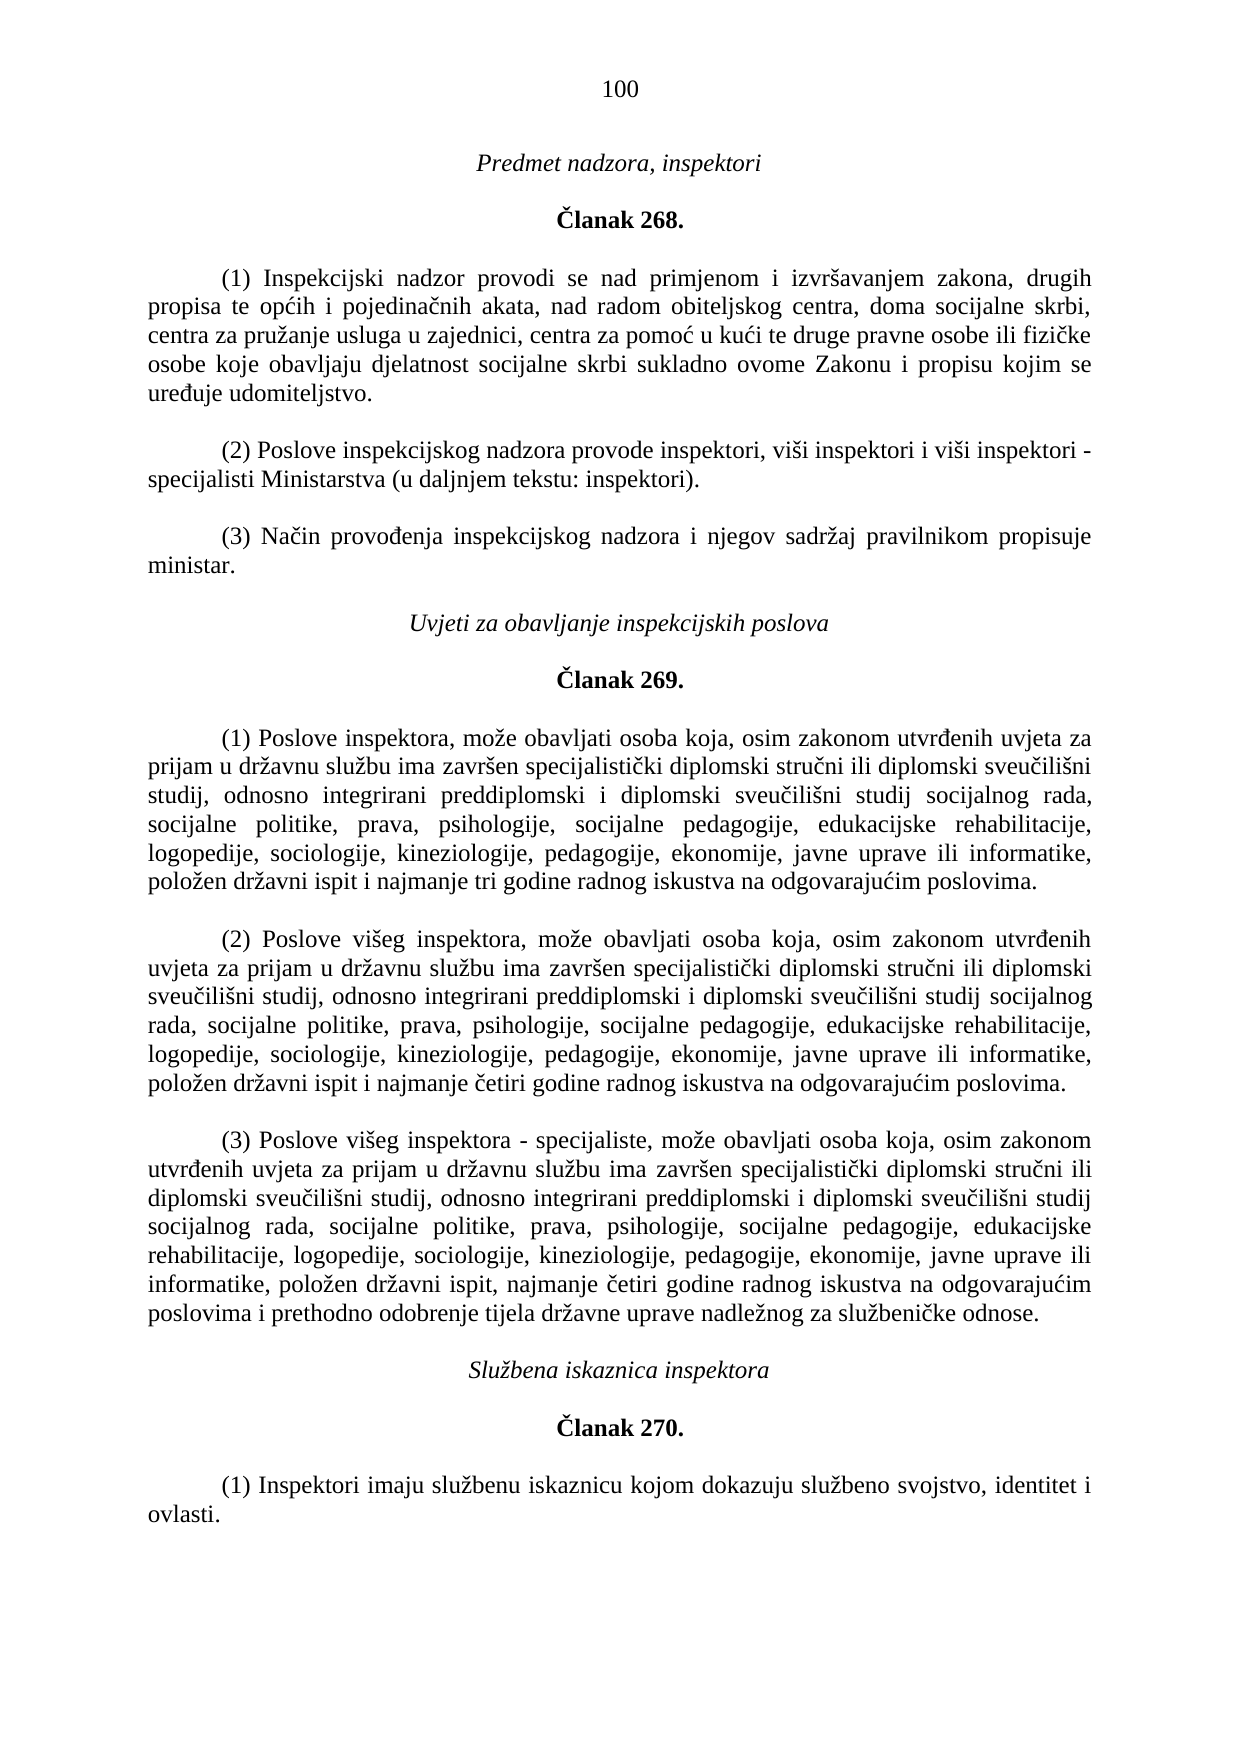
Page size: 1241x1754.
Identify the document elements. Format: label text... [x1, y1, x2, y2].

text (2) Poslove višeg inspektora, može obavljati osoba koja, osim zakonom utvrđenih uvjeta za prijam u državnu službu ima završen specijalistički diplomski stručni ili diplomski sveučilišni studij, odnosno integrirani preddiplomski i diplomski sveučilišni studij socijalnog rada, socijalne politike, prava, psihologije, socijalne pedagogije, edukacijske rehabilitacije, logopedije, sociologije, kineziologije, pedagogije, ekonomije, javne uprave ili informatike, položen državni ispit i najmanje četiri godine radnog iskustva na odgovarajućim poslovima. [148, 924, 1092, 1096]
text Predmet nadzora, inspektori [148, 148, 1092, 176]
text (1) Poslove inspektora, može obavljati osoba koja, osim zakonom utvrđenih uvjeta za prijam u državnu službu ima završen specijalistički diplomski stručni ili diplomski sveučilišni studij, odnosno integrirani preddiplomski i diplomski sveučilišni studij socijalnog rada, socijalne politike, prava, psihologije, socijalne pedagogije, edukacijske rehabilitacije, logopedije, sociologije, kineziologije, pedagogije, ekonomije, javne uprave ili informatike, položen državni ispit i najmanje tri godine radnog iskustva na odgovarajućim poslovima. [148, 723, 1092, 895]
text (1) Inspekcijski nadzor provodi se nad primjenom i izvršavanjem zakona, drugih propisa te općih i pojedinačnih akata, nad radom obiteljskog centra, doma socijalne skrbi, centra za pružanje usluga u zajednici, centra za pomoć u kući te druge pravne osobe ili fizičke osobe koje obavljaju djelatnost socijalne skrbi sukladno ovome Zakonu i propisu kojim se uređuje udomiteljstvo. [148, 263, 1092, 406]
text Članak 269. [148, 665, 1092, 694]
text (3) Način provođenja inspekcijskog nadzora i njegov sadržaj pravilnikom propisuje ministar. [148, 521, 1092, 579]
text (3) Poslove višeg inspektora - specijaliste, može obavljati osoba koja, osim zakonom utvrđenih uvjeta za prijam u državnu službu ima završen specijalistički diplomski stručni ili diplomski sveučilišni studij, odnosno integrirani preddiplomski i diplomski sveučilišni studij socijalnog rada, socijalne politike, prava, psihologije, socijalne pedagogije, edukacijske rehabilitacije, logopedije, sociologije, kineziologije, pedagogije, ekonomije, javne uprave ili informatike, položen državni ispit, najmanje četiri godine radnog iskustva na odgovarajućim poslovima i prethodno odobrenje tijela državne uprave nadležnog za službeničke odnose. [148, 1125, 1092, 1326]
text Članak 268. [148, 205, 1092, 234]
text Uvjeti za obavljanje inspekcijskih poslova [148, 608, 1092, 636]
text (2) Poslove inspekcijskog nadzora provode inspektori, viši inspektori i viši inspektori -specijalisti Ministarstva (u daljnjem tekstu: inspektori). [148, 435, 1092, 493]
text Članak 270. [148, 1413, 1092, 1441]
text Službena iskaznica inspektora [148, 1355, 1092, 1384]
text (1) Inspektori imaju službenu iskaznicu kojom dokazuju službeno svojstvo, identitet i ovlasti. [148, 1470, 1092, 1528]
